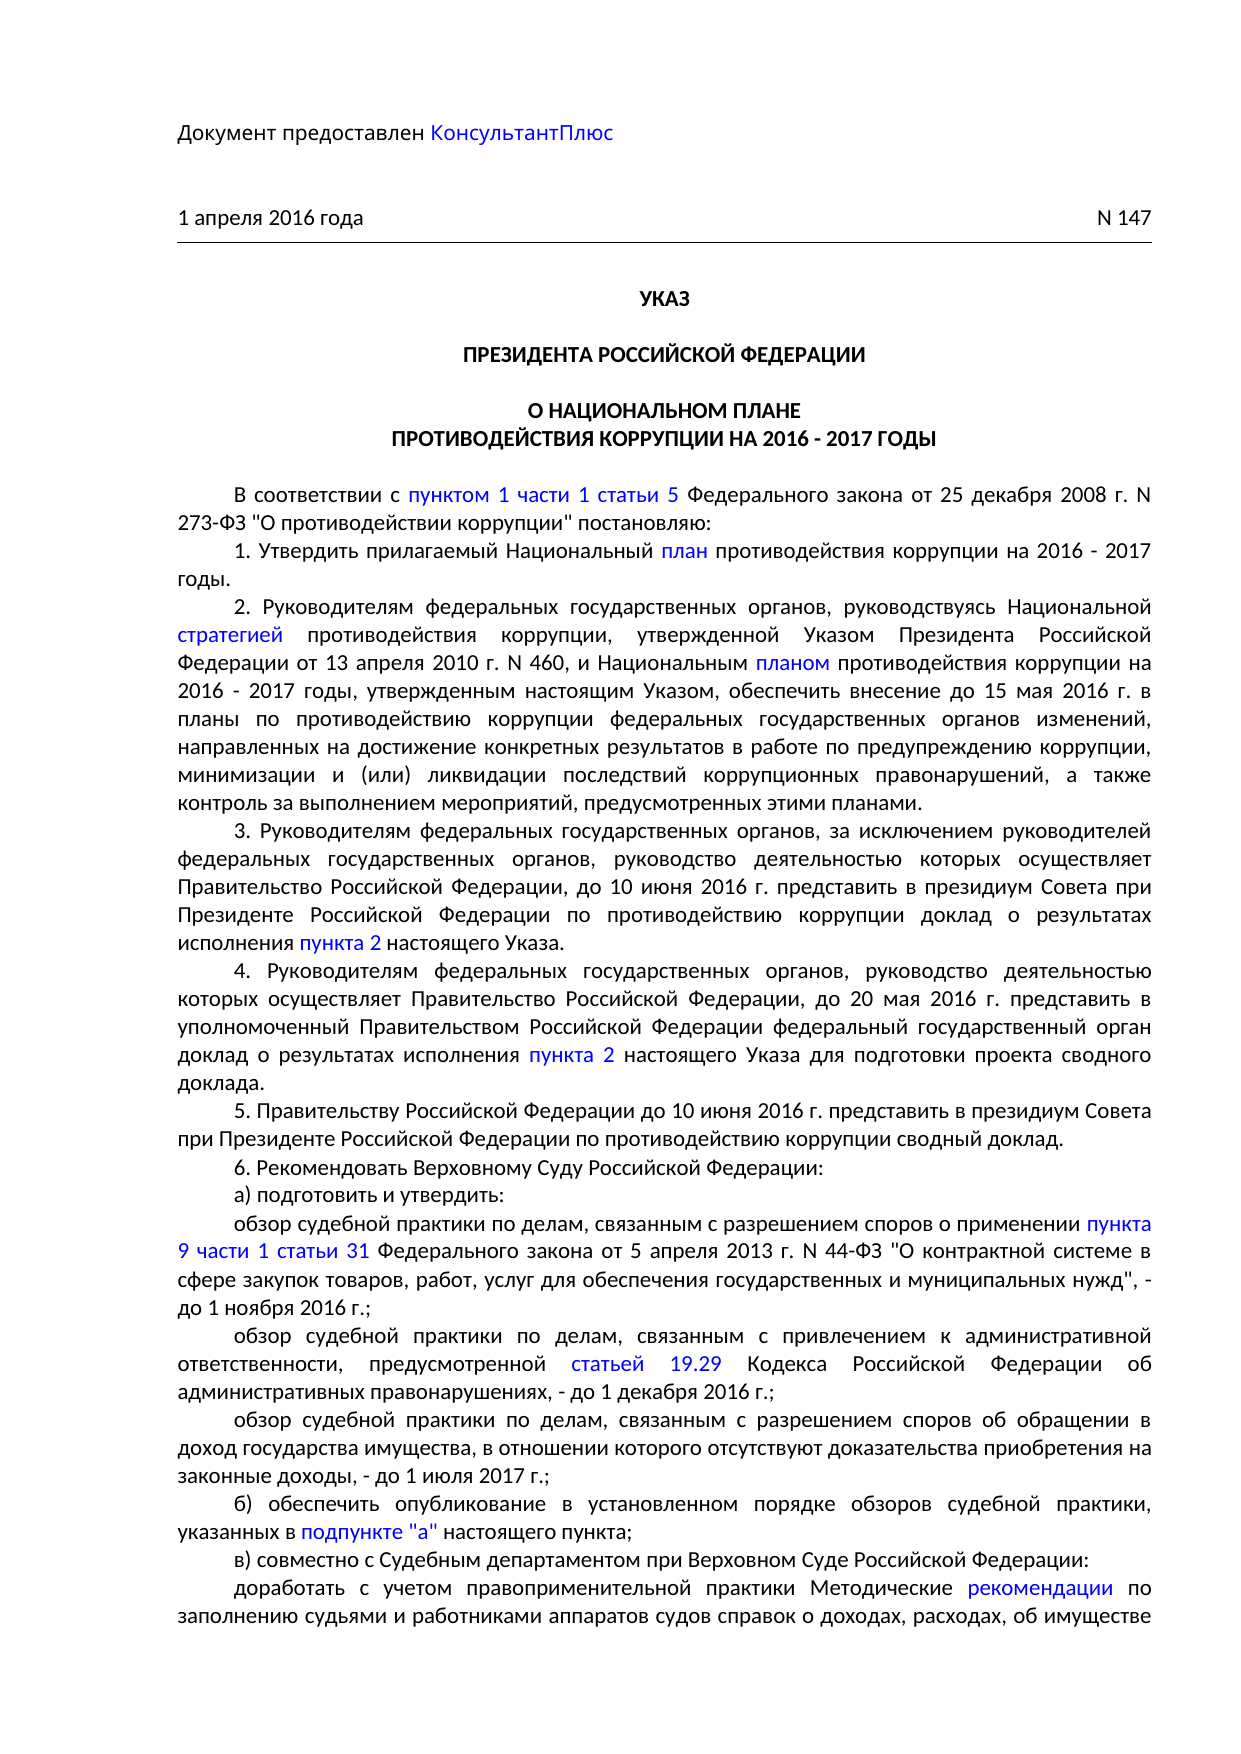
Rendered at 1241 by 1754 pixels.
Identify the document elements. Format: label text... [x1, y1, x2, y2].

text 6. Рекомендовать Верховному Суду Российской Федерации: [177, 1153, 1152, 1181]
text обзор судебной практики по делам, связанным с привлечением к административной ответственности, предусмотренной статьей 19.29 Кодекса Российской Федерации об административных правонарушениях, - до 1 декабря 2016 г.; [177, 1321, 1152, 1405]
title Документ предоставлен КонсультантПлюс [177, 118, 1152, 175]
text обзор судебной практики по делам, связанным с разрешением споров о применении пункта 9 части 1 статьи 31 Федерального закона от 5 апреля 2013 г. N 44-ФЗ "О контрактной системе в сфере закупок товаров, работ, услуг для обеспечения государственных и муниципальных нужд", - до 1 ноября 2016 г.; [177, 1209, 1152, 1321]
text 4. Руководителям федеральных государственных органов, руководство деятельностью которых осуществляет Правительство Российской Федерации, до 20 мая 2016 г. представить в уполномоченный Правительством Российской Федерации федеральный государственный орган доклад о результатах исполнения пункта 2 настоящего Указа для подготовки проекта сводного доклада. [177, 956, 1152, 1097]
text В соответствии с пунктом 1 части 1 статьи 5 Федерального закона от 25 декабря 2008 г. N 273-ФЗ "О противодействии коррупции" постановляю: [177, 480, 1152, 536]
text а) подготовить и утвердить: [177, 1181, 1152, 1209]
text 3. Руководителям федеральных государственных органов, за исключением руководителей федеральных государственных органов, руководство деятельностью которых осуществляет Правительство Российской Федерации, до 10 июня 2016 г. представить в президиум Совета при Президенте Российской Федерации по противодействию коррупции доклад о результатах исполнения пункта 2 настоящего Указа. [177, 816, 1152, 956]
table_header 1 апреля 2016 года [177, 203, 664, 231]
text 5. Правительству Российской Федерации до 10 июня 2016 г. представить в президиум Совета при Президенте Российской Федерации по противодействию коррупции сводный доклад. [177, 1097, 1152, 1153]
title УКАЗ [177, 284, 1152, 312]
title ПРЕЗИДЕНТА РОССИЙСКОЙ ФЕДЕРАЦИИ [177, 340, 1152, 368]
text в) совместно с Судебным департаментом при Верховном Суде Российской Федерации: [177, 1545, 1152, 1573]
text обзор судебной практики по делам, связанным с разрешением споров об обращении в доход государства имущества, в отношении которого отсутствуют доказательства приобретения на законные доходы, - до 1 июля 2017 г.; [177, 1405, 1152, 1489]
title О НАЦИОНАЛЬНОМ ПЛАНЕ [177, 396, 1152, 424]
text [177, 1573, 1152, 1629]
text 1. Утвердить прилагаемый Национальный план противодействия коррупции на 2016 - 2017 годы. [177, 536, 1152, 592]
title ПРОТИВОДЕЙСТВИЯ КОРРУПЦИИ НА 2016 - 2017 ГОДЫ [177, 424, 1152, 452]
text 2. Руководителям федеральных государственных органов, руководствуясь Национальной стратегией противодействия коррупции, утвержденной Указом Президента Российской Федерации от 13 апреля 2010 г. N 460, и Национальным планом противодействия коррупции на 2016 - 2017 годы, утвержденным настоящим Указом, обеспечить внесение до 15 мая 2016 г. в планы по противодействию коррупции федеральных государственных органов изменений, направленных на достижение конкретных результатов в работе по предупреждению коррупции, минимизации и (или) ликвидации последствий коррупционных правонарушений, а также контроль за выполнением мероприятий, предусмотренных этими планами. [177, 592, 1152, 816]
text б) обеспечить опубликование в установленном порядке обзоров судебной практики, указанных в подпункте "а" настоящего пункта; [177, 1489, 1152, 1545]
table_header N 147 [664, 203, 1152, 231]
